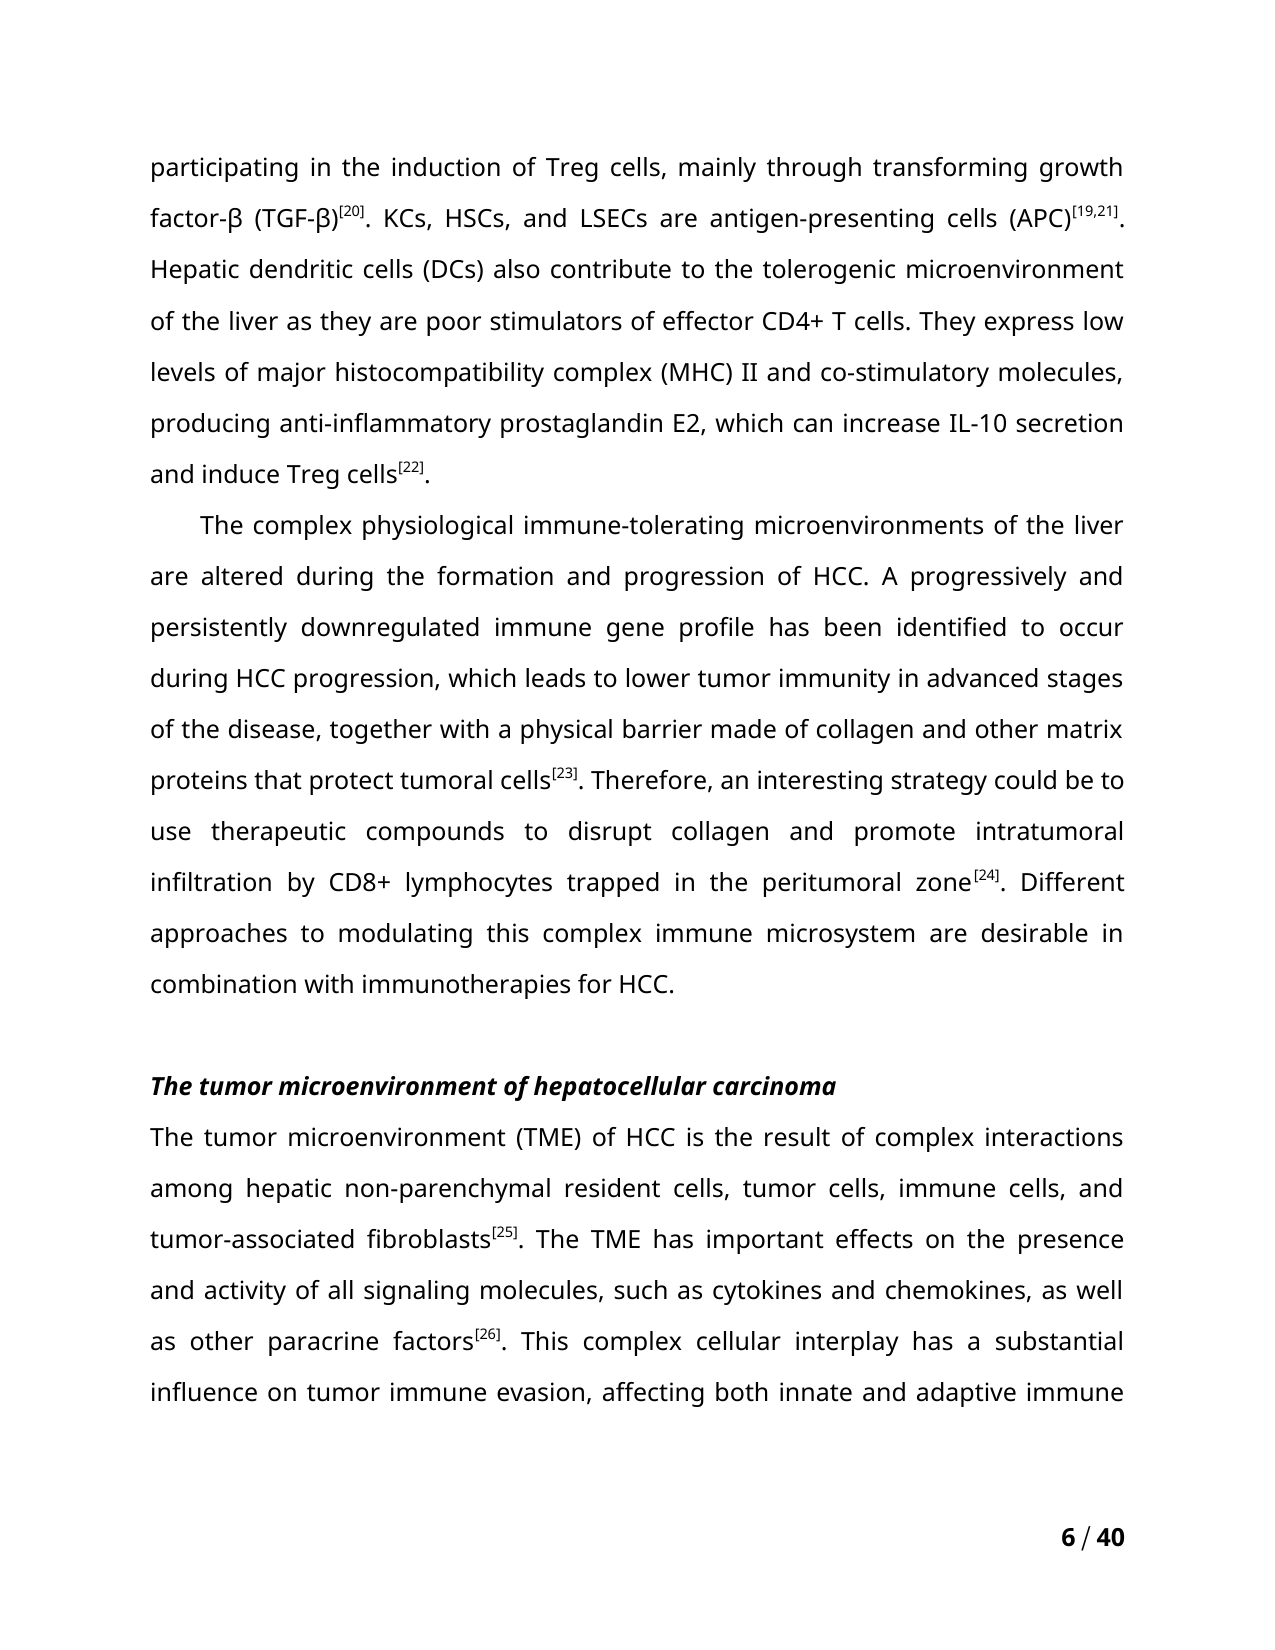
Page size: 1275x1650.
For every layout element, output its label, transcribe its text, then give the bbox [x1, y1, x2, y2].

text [150, 150, 1125, 490]
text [150, 1120, 1125, 1409]
text The complex physiological immune-tolerating microenvironments of the liver are altered during the formation and progression of HCC. A progressively and persistently downregulated immune gene profile has been identified to occur during HCC progression, which leads to lower tumor immunity in advanced stages of the disease, together with a physical barrier made of collagen and other matrix proteins that protect tumoral cells[23]. Therefore, an interesting strategy could be to use therapeutic compounds to disrupt collagen and promote intratumoral infiltration by CD8+ lymphocytes trapped in the peritumoral zone[24]. Different approaches to modulating this complex immune microsystem are desirable in combination with immunotherapies for HCC. [150, 507, 1125, 1001]
text The tumor microenvironment of hepatocellular carcinoma [150, 1069, 1125, 1103]
